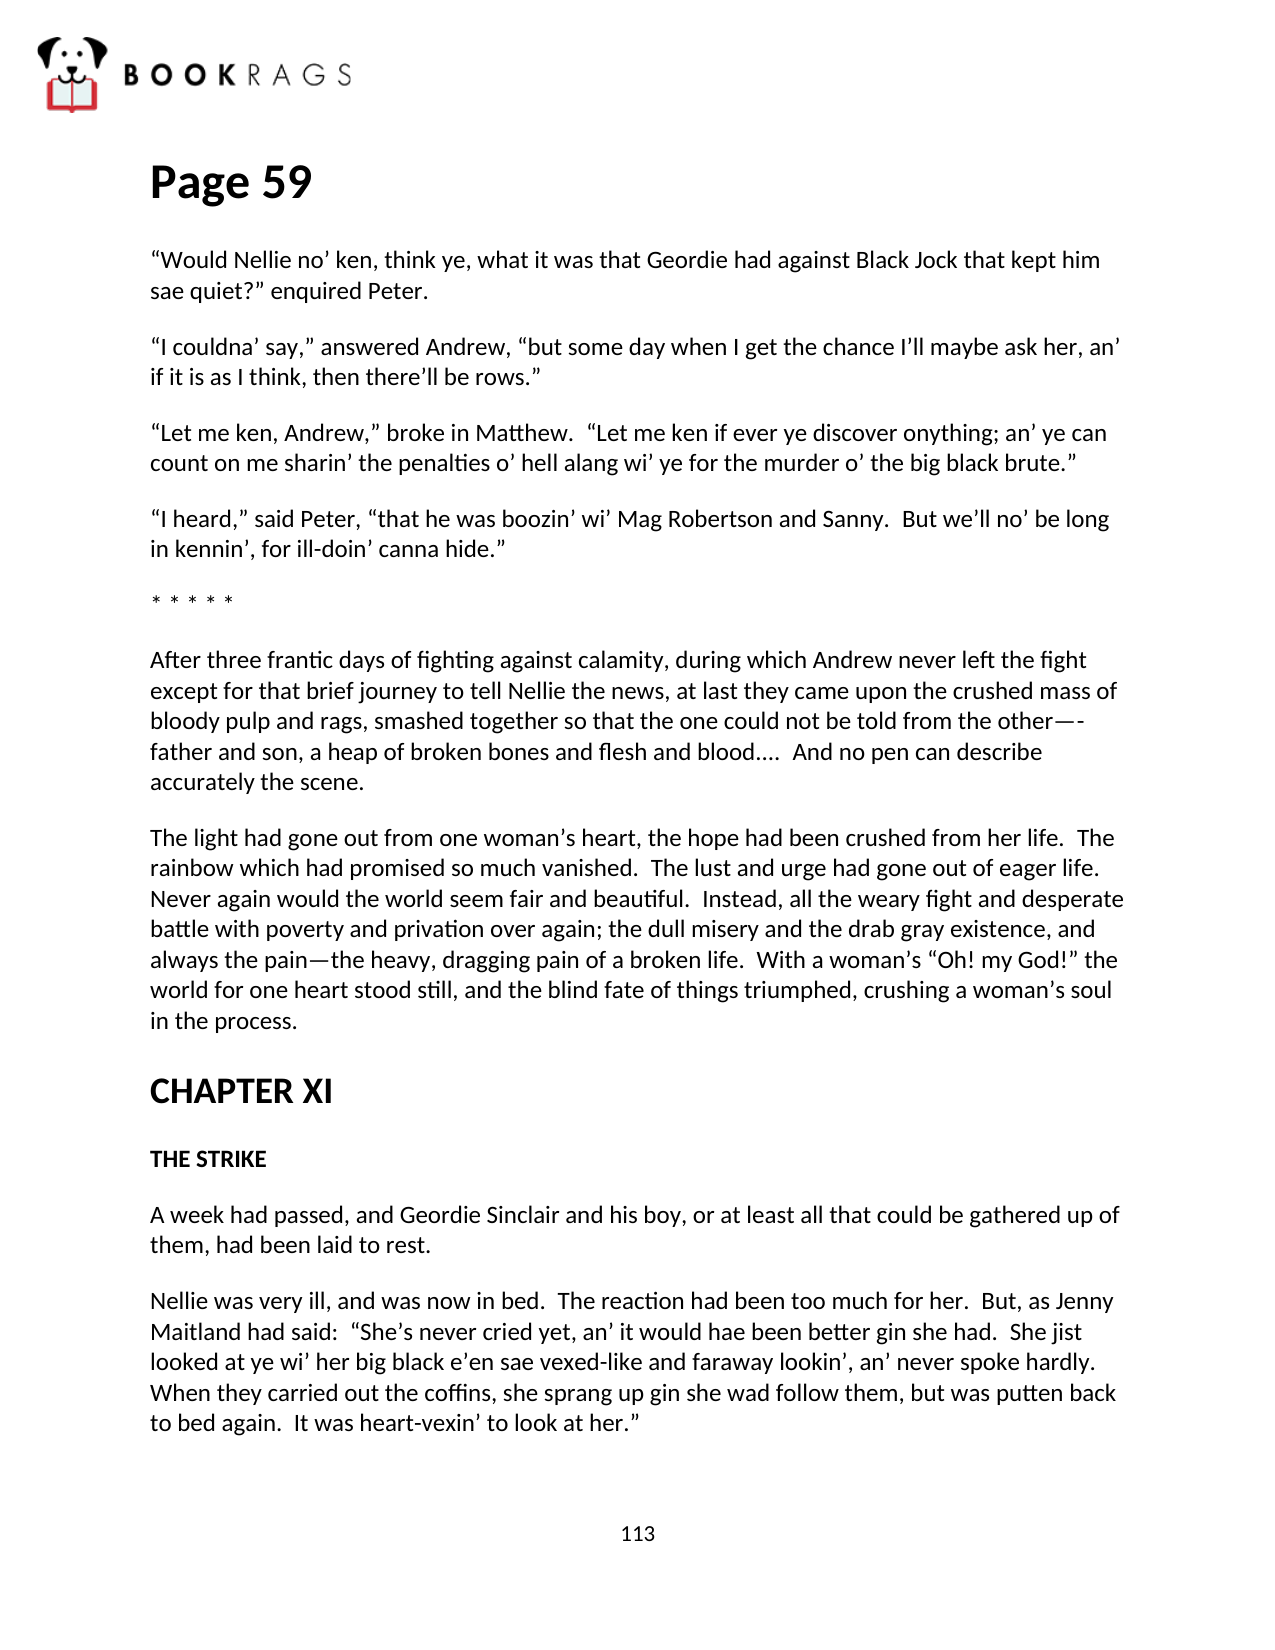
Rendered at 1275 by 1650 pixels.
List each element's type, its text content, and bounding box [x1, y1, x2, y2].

text “Would Nellie no’ ken, think ye, what it was that Geordie had against Black Jock that kept him sae quiet?” enquired Peter. [150, 244, 1125, 306]
text * * * * * [150, 589, 1125, 619]
text Nellie was very ill, and was now in bed. The reaction had been too much for her. But, as Jenny Maitland had said: “She’s never cried yet, an’ it would hae been better gin she had. She jist looked at ye wi’ her big black e’en sae vexed-like and faraway lookin’, an’ never spoke hardly. When they carried out the coffins, she sprang up gin she wad follow them, but was putten back to bed again. It was heart-vexin’ to look at her.” [150, 1285, 1125, 1438]
text “Let me ken, Andrew,” broke in Matthew. “Let me ken if ever ye discover onything; an’ ye can count on me sharin’ the penalties o’ hell alang wi’ ye for the murder o’ the big black brute.” [150, 417, 1125, 478]
text “I couldna’ say,” answered Andrew, “but some day when I get the chance I’ll maybe ask her, an’ if it is as I think, then there’ll be rows.” [150, 331, 1125, 392]
text CHAPTER XI [150, 1067, 1125, 1112]
text “I heard,” said Peter, “that he was boozin’ wi’ Mag Robertson and Sanny. But we’ll no’ be long in kennin’, for ill-doin’ canna hide.” [150, 503, 1125, 564]
text The light had gone out from one woman’s heart, the hope had been crushed from her life. The rainbow which had promised so much vanished. The lust and urge had gone out of eager life. Never again would the world seem fair and beautiful. Instead, all the weary fight and desperate battle with poverty and privation over again; the dull misery and the drab gray existence, and always the pain—­the heavy, dragging pain of a broken life. With a woman’s “Oh! my God!” the world for one heart stood still, and the blind fate of things triumphed, crushing a woman’s soul in the process. [150, 822, 1125, 1036]
picture [37, 37, 351, 113]
text THE STRIKE [150, 1144, 1125, 1174]
text A week had passed, and Geordie Sinclair and his boy, or at least all that could be gathered up of them, had been laid to rest. [150, 1199, 1125, 1260]
text Page 59 [150, 150, 1125, 211]
text After three frantic days of fighting against calamity, during which Andrew never left the fight except for that brief journey to tell Nellie the news, at last they came upon the crushed mass of bloody pulp and rags, smashed together so that the one could not be told from the other—­father and son, a heap of broken bones and flesh and blood.... And no pen can describe accurately the scene. [150, 644, 1125, 797]
